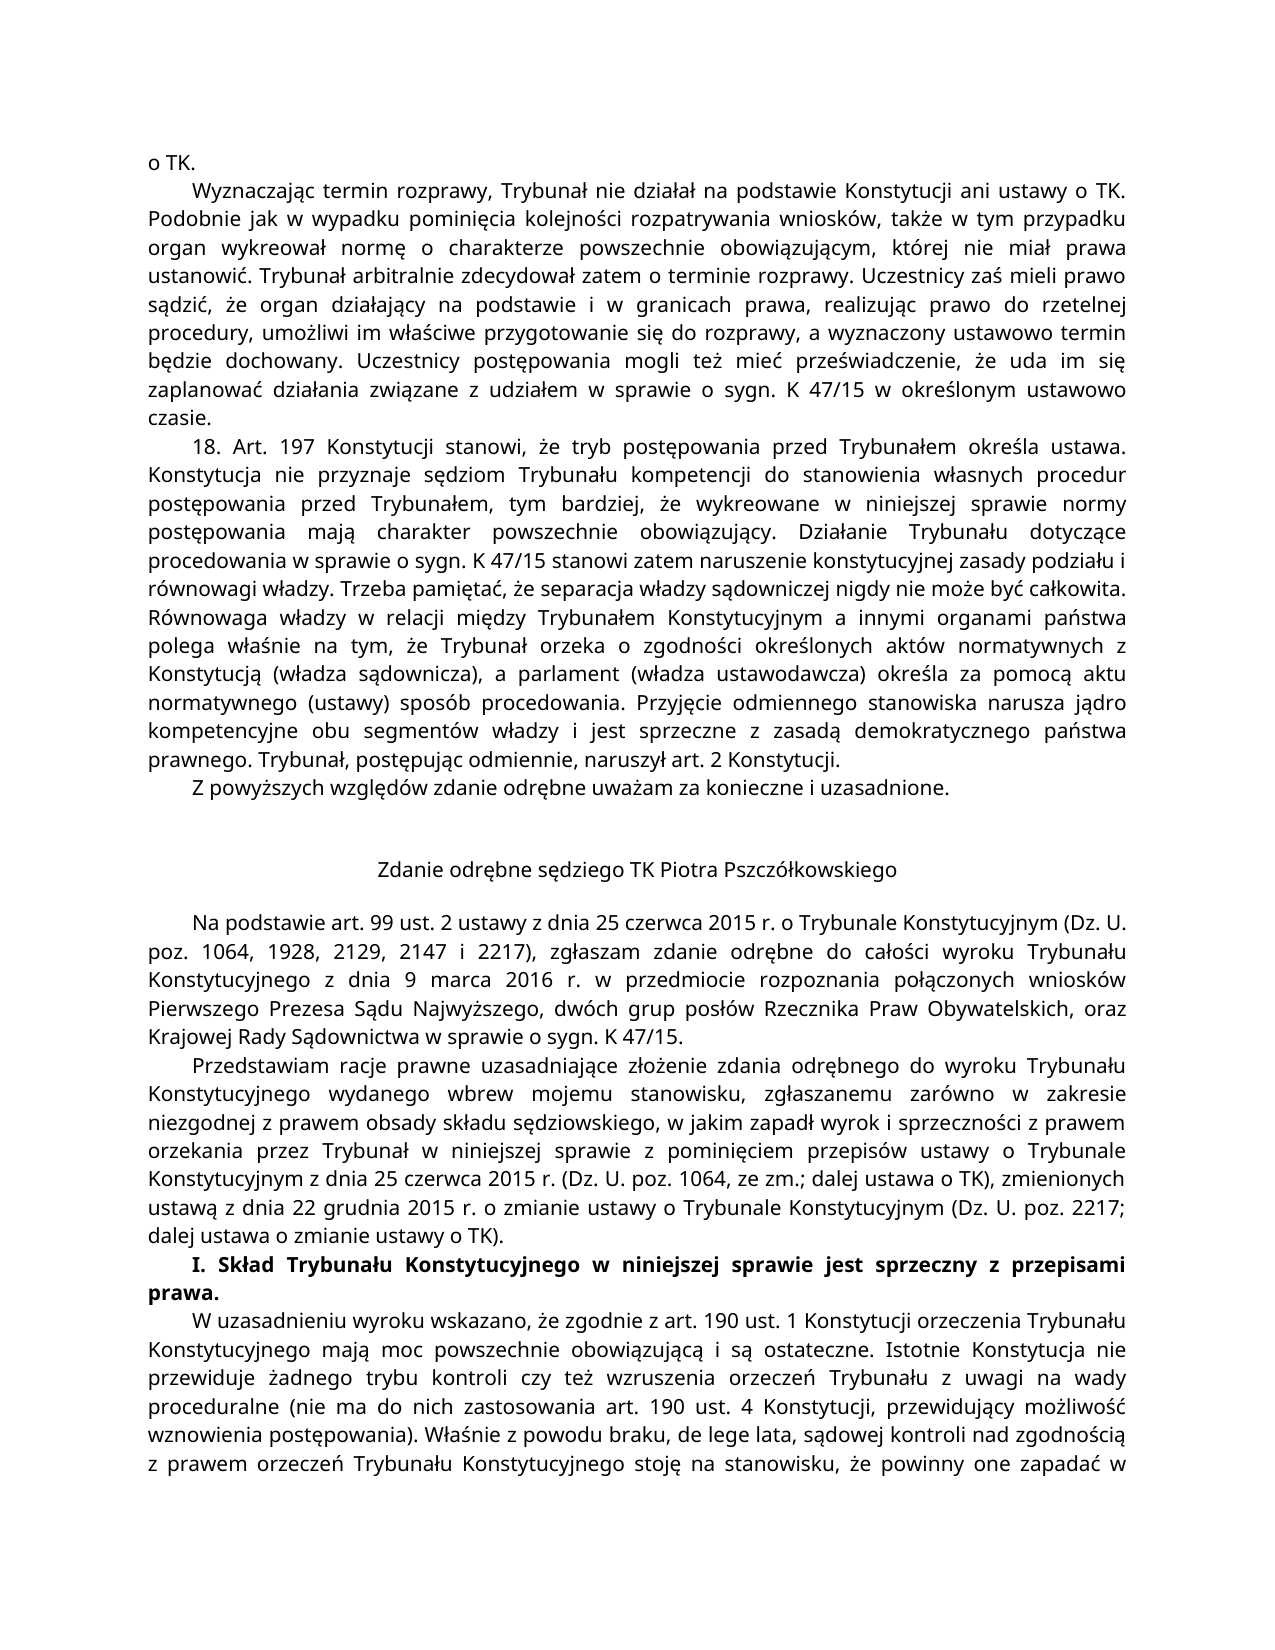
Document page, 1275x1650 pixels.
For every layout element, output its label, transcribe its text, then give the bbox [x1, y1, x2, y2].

text 18. Art. 197 Konstytucji stanowi, że tryb postępowania przed Trybunałem określa ustawa. Konstytucja nie przyznaje sędziom Trybunału kompetencji do stanowienia własnych procedur postępowania przed Trybunałem, tym bardziej, że wykreowane w niniejszej sprawie normy postępowania mają charakter powszechnie obowiązujący. Działanie Trybunału dotyczące procedowania w sprawie o sygn. K 47/15 stanowi zatem naruszenie konstytucyjnej zasady podziału i równowagi władzy. Trzeba pamiętać, że separacja władzy sądowniczej nigdy nie może być całkowita. Równowaga władzy w relacji między Trybunałem Konstytucyjnym a innymi organami państwa polega właśnie na tym, że Trybunał orzeka o zgodności określonych aktów normatywnych z Konstytucją (władza sądownicza), a parlament (władza ustawodawcza) określa za pomocą aktu normatywnego (ustawy) sposób procedowania. Przyjęcie odmiennego stanowiska narusza jądro kompetencyjne obu segmentów władzy i jest sprzeczne z zasadą demokratycznego państwa prawnego. Trybunał, postępując odmiennie, naruszył art. 2 Konstytucji. [148, 432, 1127, 773]
text Na podstawie art. 99 ust. 2 ustawy z dnia 25 czerwca 2015 r. o Trybunale Konstytucyjnym (Dz. U. poz. 1064, 1928, 2129, 2147 i 2217), zgłaszam zdanie odrębne do całości wyroku Trybunału Konstytucyjnego z dnia 9 marca 2016 r. w przedmiocie rozpoznania połączonych wniosków Pierwszego Prezesa Sądu Najwyższego, dwóch grup posłów Rzecznika Praw Obywatelskich, oraz Krajowej Rady Sądownictwa w sprawie o sygn. K 47/15. [148, 908, 1127, 1051]
text Zdanie odrębne sędziego TK Piotra Pszczółkowskiego [148, 855, 1127, 883]
text Z powyższych względów zdanie odrębne uważam za konieczne i uzasadnione. [148, 773, 1127, 802]
text I. Skład Trybunału Konstytucyjnego w niniejszej sprawie jest sprzeczny z przepisami prawa. [148, 1250, 1127, 1307]
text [148, 148, 1127, 176]
text Przedstawiam racje prawne uzasadniające złożenie zdania odrębnego do wyroku Trybunału Konstytucyjnego wydanego wbrew mojemu stanowisku, zgłaszanemu zarówno w zakresie niezgodnej z prawem obsady składu sędziowskiego, w jakim zapadł wyrok i sprzeczności z prawem orzekania przez Trybunał w niniejszej sprawie z pominięciem przepisów ustawy o Trybunale Konstytucyjnym z dnia 25 czerwca 2015 r. (Dz. U. poz. 1064, ze zm.; dalej ustawa o TK), zmienionych ustawą z dnia 22 grudnia 2015 r. o zmianie ustawy o Trybunale Konstytucyjnym (Dz. U. poz. 2217; dalej ustawa o zmianie ustawy o TK). [148, 1051, 1127, 1250]
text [148, 1307, 1127, 1477]
text Wyznaczając termin rozprawy, Trybunał nie działał na podstawie Konstytucji ani ustawy o TK. Podobnie jak w wypadku pominięcia kolejności rozpatrywania wniosków, także w tym przypadku organ wykreował normę o charakterze powszechnie obowiązującym, której nie miał prawa ustanowić. Trybunał arbitralnie zdecydował zatem o terminie rozprawy. Uczestnicy zaś mieli prawo sądzić, że organ działający na podstawie i w granicach prawa, realizując prawo do rzetelnej procedury, umożliwi im właściwe przygotowanie się do rozprawy, a wyznaczony ustawowo termin będzie dochowany. Uczestnicy postępowania mogli też mieć przeświadczenie, że uda im się zaplanować działania związane z udziałem w sprawie o sygn. K 47/15 w określonym ustawowo czasie. [148, 176, 1127, 432]
